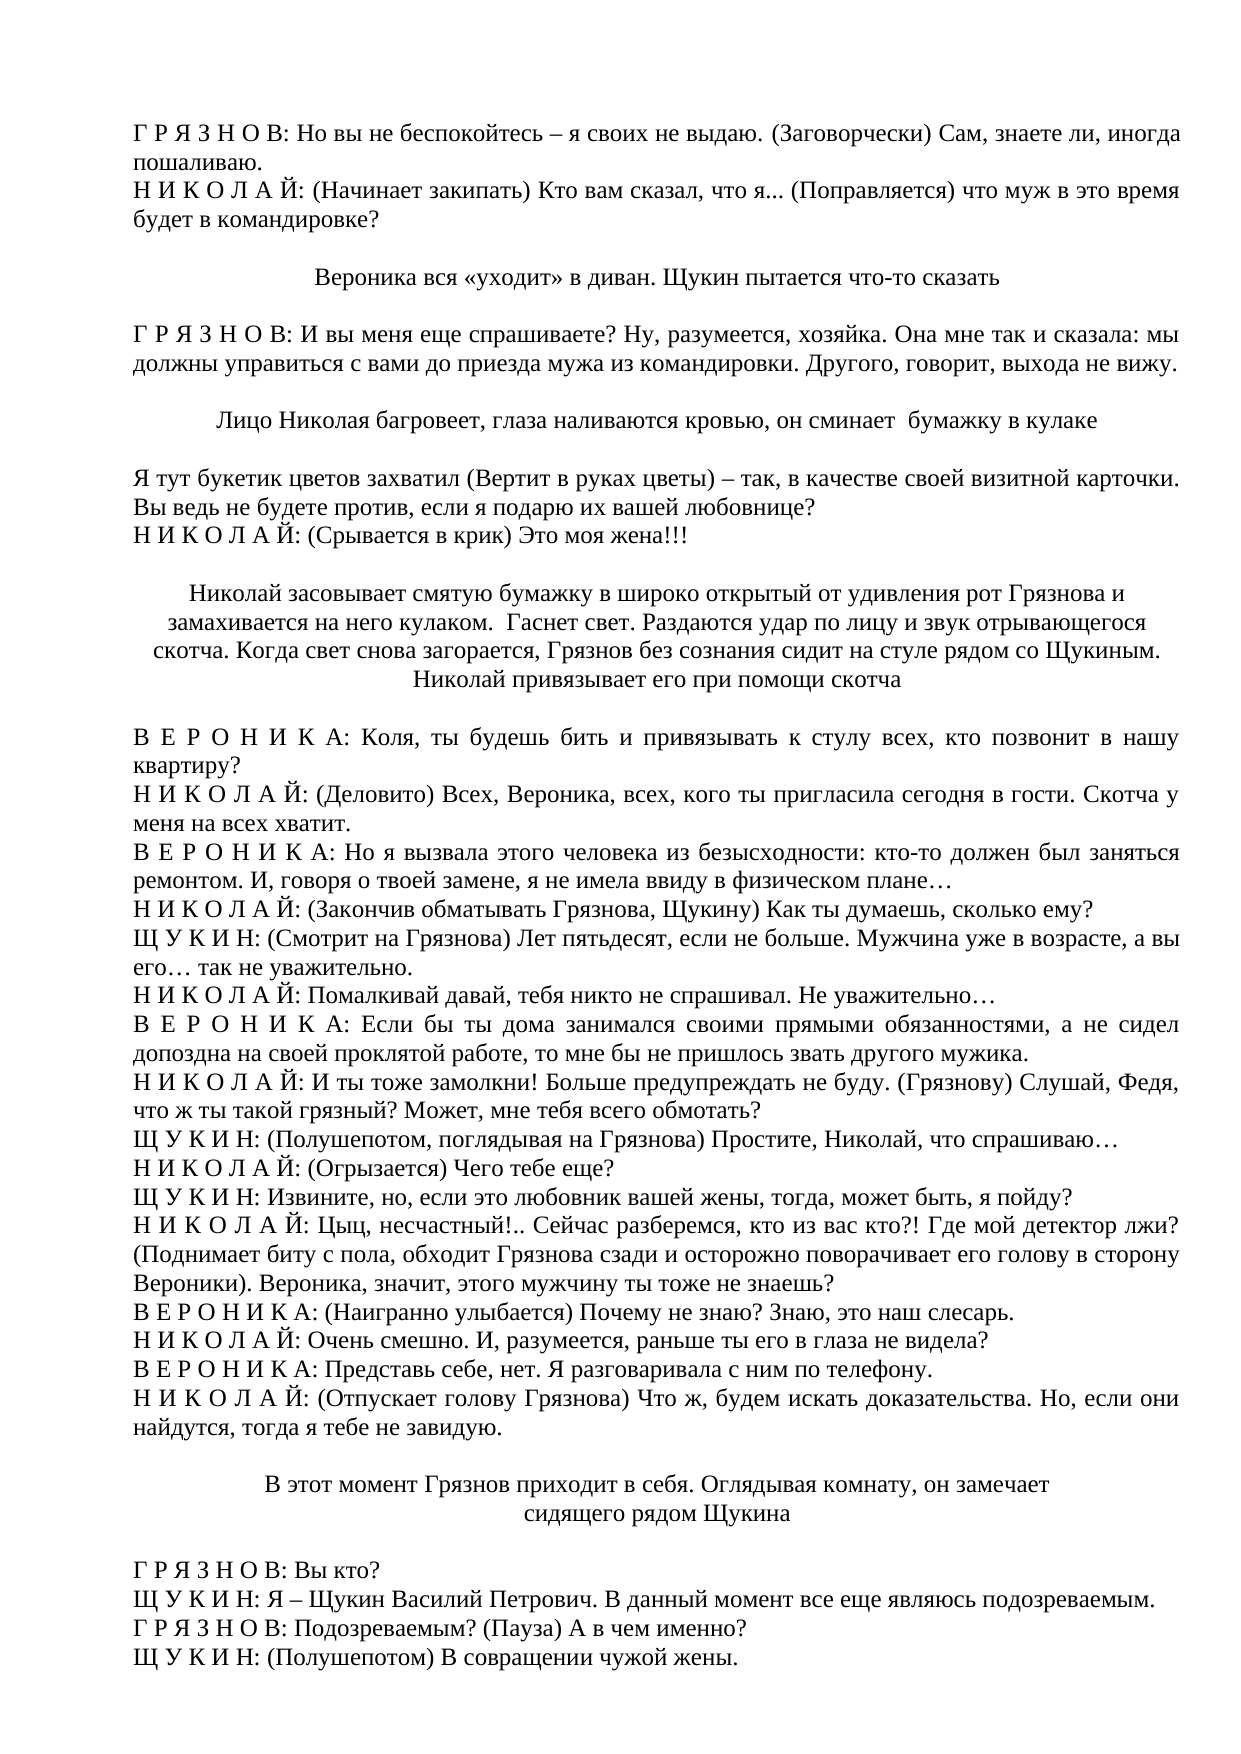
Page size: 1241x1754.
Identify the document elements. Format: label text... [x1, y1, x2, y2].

text Н И К О Л А Й: Очень смешно. И, разумеется, раньше ты его в глаза не видела? [133, 1326, 1181, 1354]
text Н И К О Л А Й: (Закончив обматывать Грязнова, Щукину) Как ты думаешь, сколько ему? [133, 894, 1181, 923]
text Н И К О Л А Й: (Срывается в крик) Это моя жена!!! [133, 521, 1181, 549]
text Я тут букетик цветов захватил (Вертит в руках цветы) – так, в качестве своей визитной карточки. Вы ведь не будете против, если я подарю их вашей любовнице? [133, 463, 1181, 521]
text Николай засовывает смятую бумажку в широко открытый от удивления рот Грязнова и замахивается на него кулаком. Гаснет свет. Раздаются удар по лицу и звук отрывающегося скотча. Когда свет снова загорается, Грязнов без сознания сидит на стуле рядом со Щукиным. Николай привязывает его при помощи скотча [133, 578, 1181, 693]
text В Е Р О Н И К А: Если бы ты дома занимался своими прямыми обязанностями, а не сидел допоздна на своей проклятой работе, то мне бы не пришлось звать другого мужика. [133, 1009, 1181, 1067]
text Н И К О Л А Й: Цыц, несчастный!.. Сейчас разберемся, кто из вас кто?! Где мой детектор лжи? (Поднимает биту с пола, обходит Грязнова сзади и осторожно поворачивает его голову в сторону Вероники). Вероника, значит, этого мужчину ты тоже не знаешь? [133, 1211, 1181, 1297]
text Вероника вся «уходит» в диван. Щукин пытается что-то сказать [133, 262, 1181, 291]
text Г Р Я З Н О В: Вы кто? [133, 1556, 1181, 1584]
text Н И К О Л А Й: (Огрызается) Чего тебе еще? [133, 1153, 1181, 1182]
text Щ У К И Н: Извините, но, если это любовник вашей жены, тогда, может быть, я пойду? [133, 1182, 1181, 1211]
text В Е Р О Н И К А: Представь себе, нет. Я разговаривала с ним по телефону. [133, 1354, 1181, 1383]
text Щ У К И Н: (Смотрит на Грязнова) Лет пятьдесят, если не больше. Мужчина уже в возрасте, а вы его… так не уважительно. [133, 923, 1181, 981]
text В этот момент Грязнов приходит в себя. Оглядывая комнату, он замечает [133, 1469, 1181, 1498]
text Щ У К И Н: Я – Щукин Василий Петрович. В данный момент все еще являюсь подозреваемым. [133, 1584, 1181, 1613]
text Г Р Я З Н О В: Но вы не беспокойтесь – я своих не выдаю. (Заговорчески) Сам, знаете ли, иногда пошаливаю. [133, 118, 1181, 176]
text сидящего рядом Щукина [133, 1498, 1181, 1527]
text В Е Р О Н И К А: Но я вызвала этого человека из безысходности: кто-то должен был заняться ремонтом. И, говоря о твоей замене, я не имела ввиду в физическом плане… [133, 837, 1181, 894]
text Щ У К И Н: (Полушепотом, поглядывая на Грязнова) Простите, Николай, что спрашиваю… [133, 1124, 1181, 1153]
text Н И К О Л А Й: (Начинает закипать) Кто вам сказал, что я... (Поправляется) что муж в это время будет в командировке? [133, 176, 1181, 233]
text В Е Р О Н И К А: (Наигранно улыбается) Почему не знаю? Знаю, это наш слесарь. [133, 1297, 1181, 1326]
text Н И К О Л А Й: (Отпускает голову Грязнова) Что ж, будем искать доказательства. Но, если они найдутся, тогда я тебе не завидую. [133, 1383, 1181, 1441]
text Г Р Я З Н О В: И вы меня еще спрашиваете? Ну, разумеется, хозяйка. Она мне так и сказала: мы должны управиться с вами до приезда мужа из командировки. Другого, говорит, выхода не вижу. [133, 319, 1181, 377]
text Н И К О Л А Й: (Деловито) Всех, Вероника, всех, кого ты пригласила сегодня в гости. Скотча у меня на всех хватит. [133, 779, 1181, 837]
text Н И К О Л А Й: И ты тоже замолкни! Больше предупреждать не буду. (Грязнову) Слушай, Федя, что ж ты такой грязный? Может, мне тебя всего обмотать? [133, 1067, 1181, 1124]
text Лицо Николая багровеет, глаза наливаются кровью, он сминает бумажку в кулаке [133, 406, 1181, 434]
text В Е Р О Н И К А: Коля, ты будешь бить и привязывать к стулу всех, кто позвонит в нашу квартиру? [133, 722, 1181, 779]
text Г Р Я З Н О В: Подозреваемым? (Пауза) А в чем именно? [133, 1613, 1181, 1642]
text Щ У К И Н: (Полушепотом) В совращении чужой жены. [133, 1642, 1181, 1671]
text Н И К О Л А Й: Помалкивай давай, тебя никто не спрашивал. Не уважительно… [133, 981, 1181, 1009]
